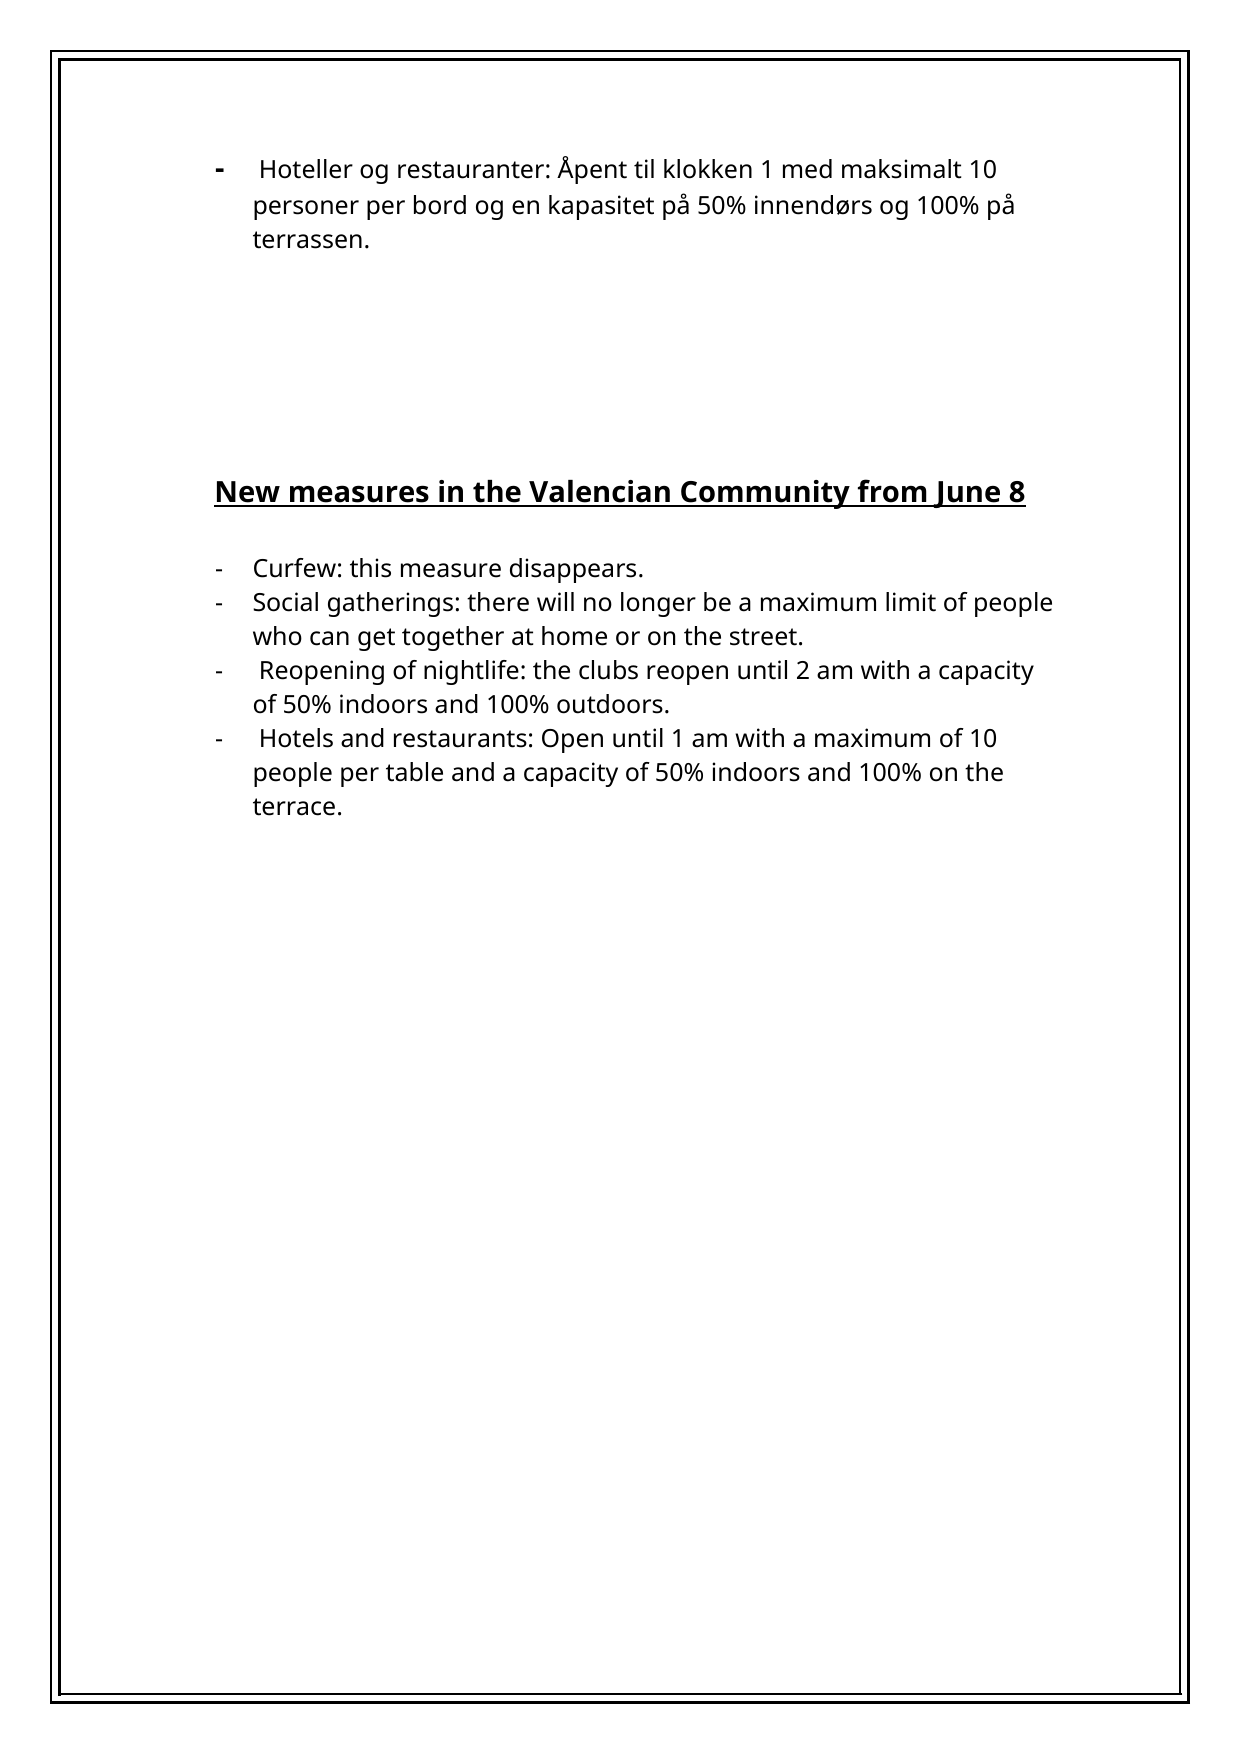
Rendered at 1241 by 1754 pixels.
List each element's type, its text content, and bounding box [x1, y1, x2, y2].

text New measures in the Valencian Community from June 8 [177, 471, 1063, 511]
list Reopening of nightlife: the clubs reopen until 2 am with a capacity of 50% indoors and 100% outdoors. [215, 653, 1063, 721]
list Curfew: this measure disappears. [215, 550, 1063, 584]
list Social gatherings: there will no longer be a maximum limit of people who can get together at home or on the street. [215, 584, 1063, 653]
list Hotels and restaurants: Open until 1 am with a maximum of 10 people per table and a capacity of 50% indoors and 100% on the terrace. [215, 721, 1063, 823]
list Hoteller og restauranter: Åpent til klokken 1 med maksimalt 10 personer per bord og en kapasitet på 50% innendørs og 100% på terrassen. [215, 148, 1063, 255]
